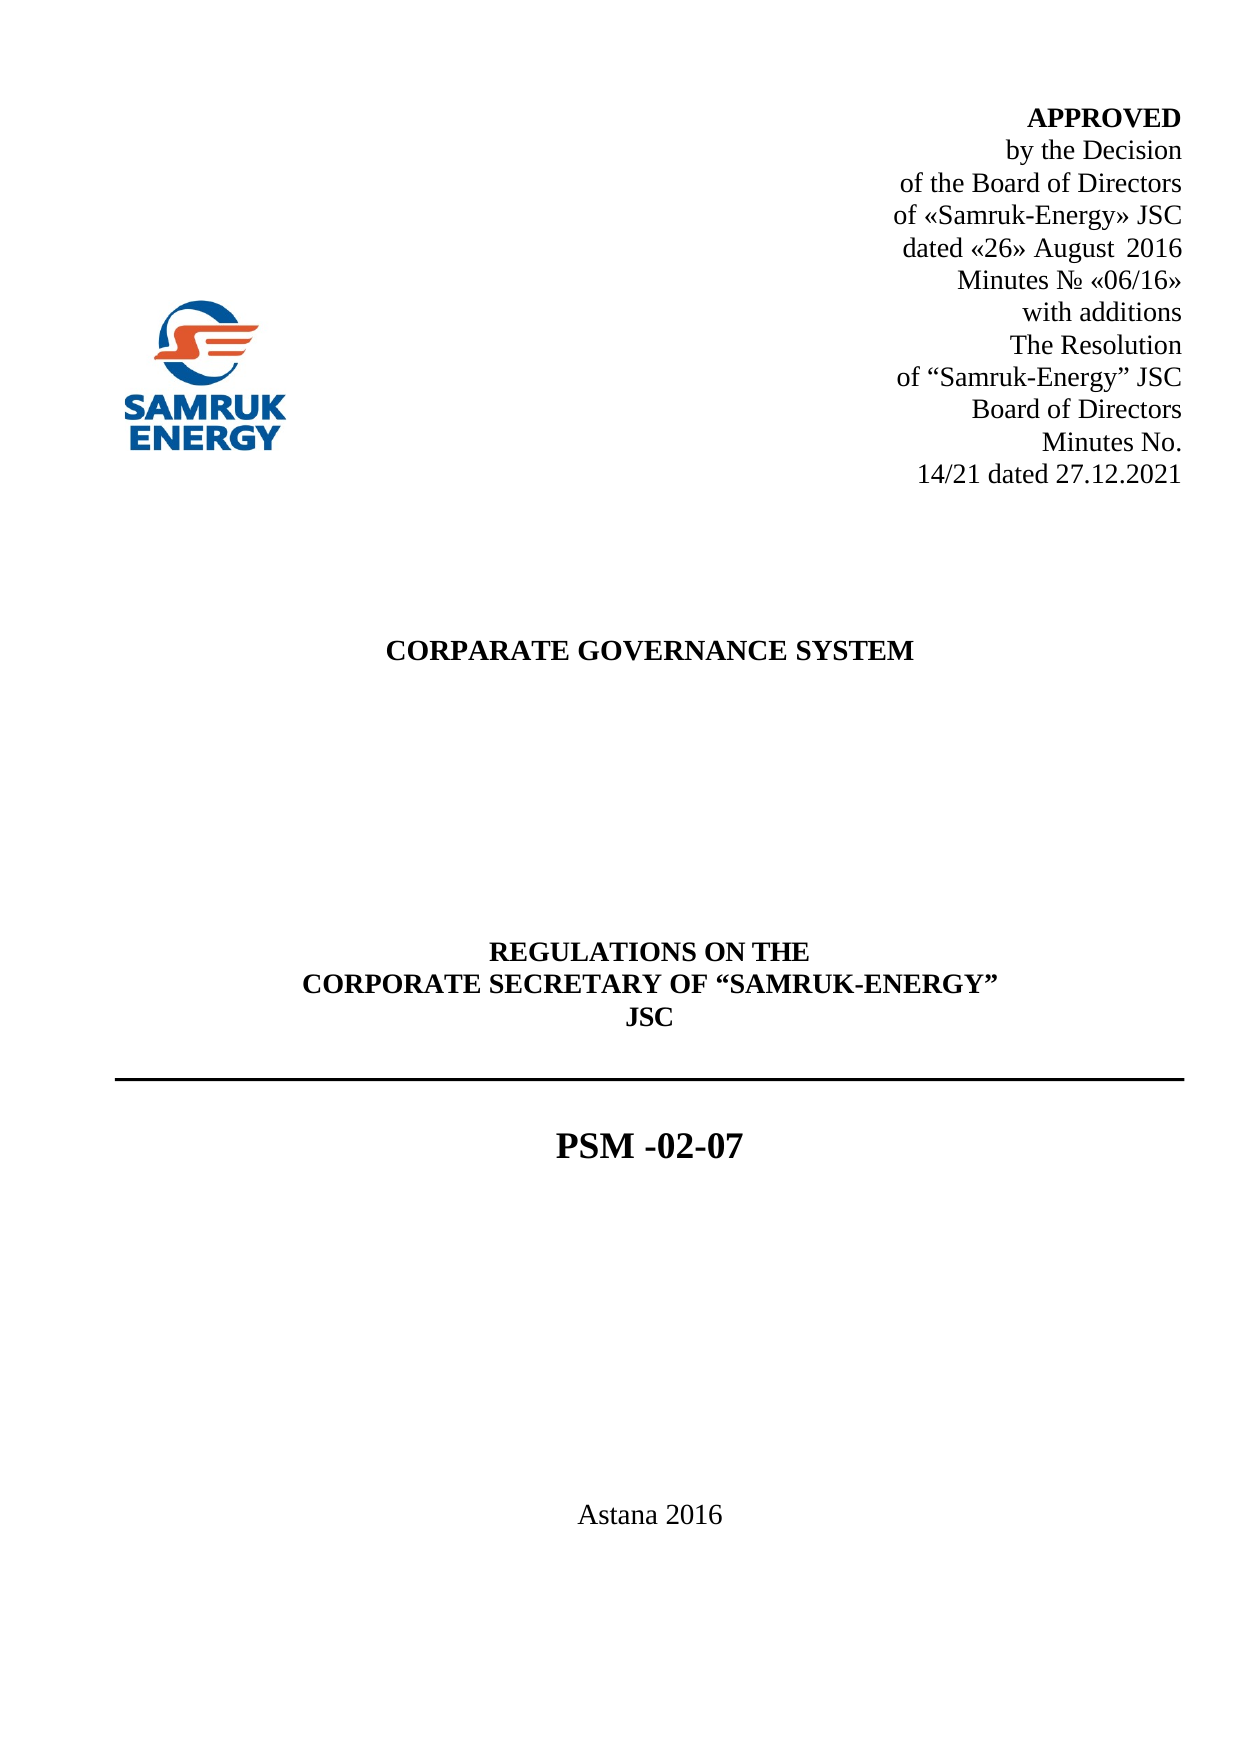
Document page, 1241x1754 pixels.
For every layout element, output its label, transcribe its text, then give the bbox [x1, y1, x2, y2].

text by the Decision of the Board of Directors of «Samruk-Energy» JSC dated «26» August 2016 Minutes № «06/16» [892, 133, 1182, 295]
title PSM -02-07 [274, 1124, 1025, 1167]
text Astana 2016 [274, 1497, 1025, 1531]
text APPROVED [112, 102, 1182, 133]
picture [124, 300, 287, 451]
text Minutes No. 14/21 dated 27.12.2021 [892, 425, 1182, 490]
text CORPORATE SECRETARY OF “SAMRUK-ENERGY” JSC [274, 968, 1025, 1032]
text The Resolution of “Samruk-Energy” JSC Board of Directors [892, 328, 1182, 425]
text with additions [892, 295, 1182, 328]
subtitle CORPARATE GOVERNANCE SYSTEM [274, 633, 1025, 667]
text REGULATIONS ON THE [274, 936, 1025, 968]
